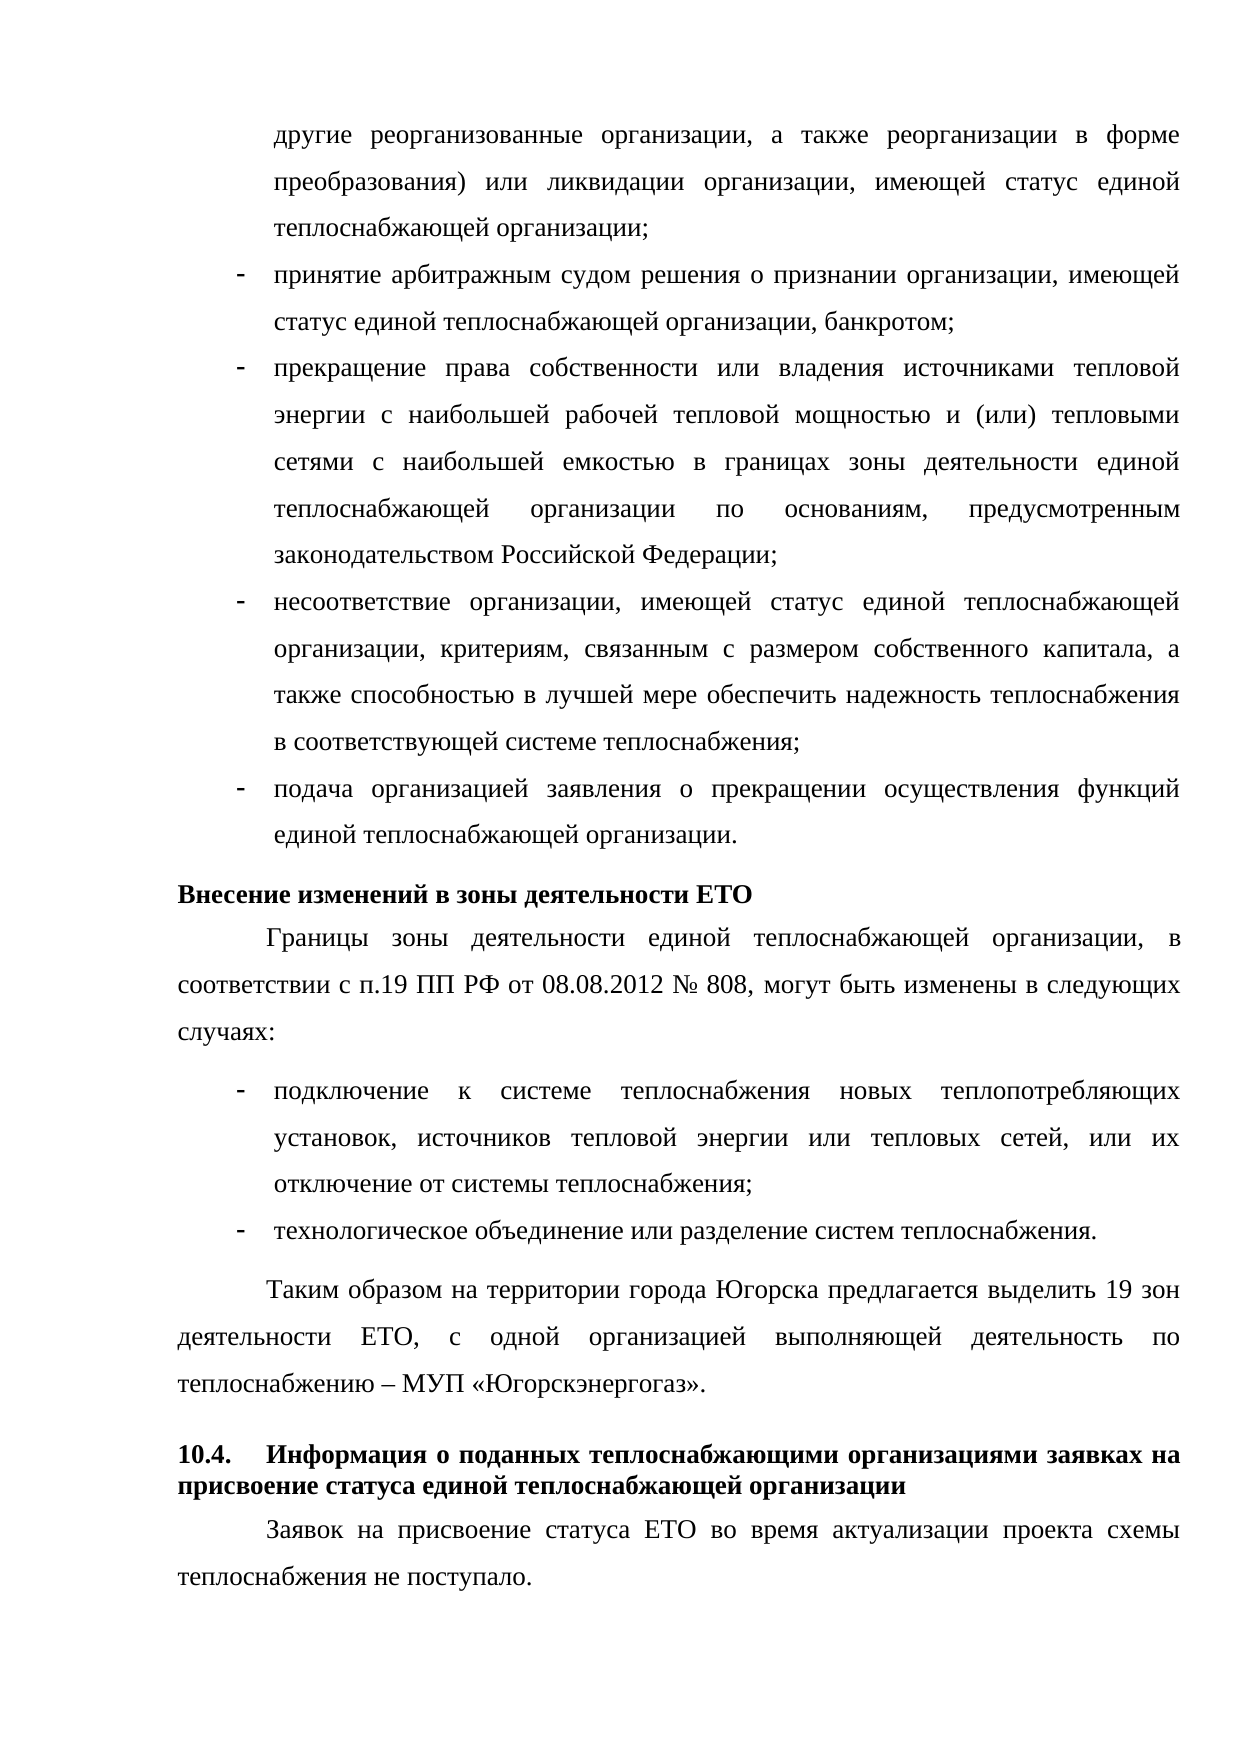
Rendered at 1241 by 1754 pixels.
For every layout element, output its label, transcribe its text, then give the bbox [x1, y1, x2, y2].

text Заявок на присвоение статуса ЕТО во время актуализации проекта схемы теплоснабжения не поступало. [177, 1513, 1181, 1591]
text прекращение права собственности или владения источниками тепловой энергии с наибольшей рабочей тепловой мощностью и (или) тепловыми сетями с наибольшей емкостью в границах зоны деятельности единой теплоснабжающей организации по основаниям, предусмотренным законодательством Российской Федерации; [236, 352, 1181, 569]
text подача организацией заявления о прекращении осуществления функций единой теплоснабжающей организации. [236, 772, 1181, 850]
list Внесение изменений в зоны деятельности ЕТО [177, 878, 1181, 909]
text подключение к системе теплоснабжения новых теплопотребляющих установок, источников тепловой энергии или тепловых сетей, или их отключение от системы теплоснабжения; [236, 1074, 1181, 1198]
text принятие арбитражным судом решения о признании организации, имеющей статус единой теплоснабжающей организации, банкротом; [236, 258, 1181, 336]
text Информация о поданных теплоснабжающими организациями заявках на присвоение статуса единой теплоснабжающей организации [177, 1438, 1181, 1501]
text Таким образом на территории города Югорска предлагается выделить 19 зон деятельности ЕТО, с одной организацией выполняющей деятельность по теплоснабжению – МУП «Югорскэнергогаз». [177, 1273, 1181, 1398]
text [236, 118, 1181, 243]
text несоответствие организации, имеющей статус единой теплоснабжающей организации, критериям, связанным с размером собственного капитала, а также способностью в лучшей мере обеспечить надежность теплоснабжения в соответствующей системе теплоснабжения; [236, 585, 1181, 756]
text технологическое объединение или разделение систем теплоснабжения. [236, 1214, 1181, 1245]
text Границы зоны деятельности единой теплоснабжающей организации, в соответствии с п.19 ПП РФ от 08.08.2012 № 808, могут быть изменены в следующих случаях: [177, 921, 1181, 1046]
